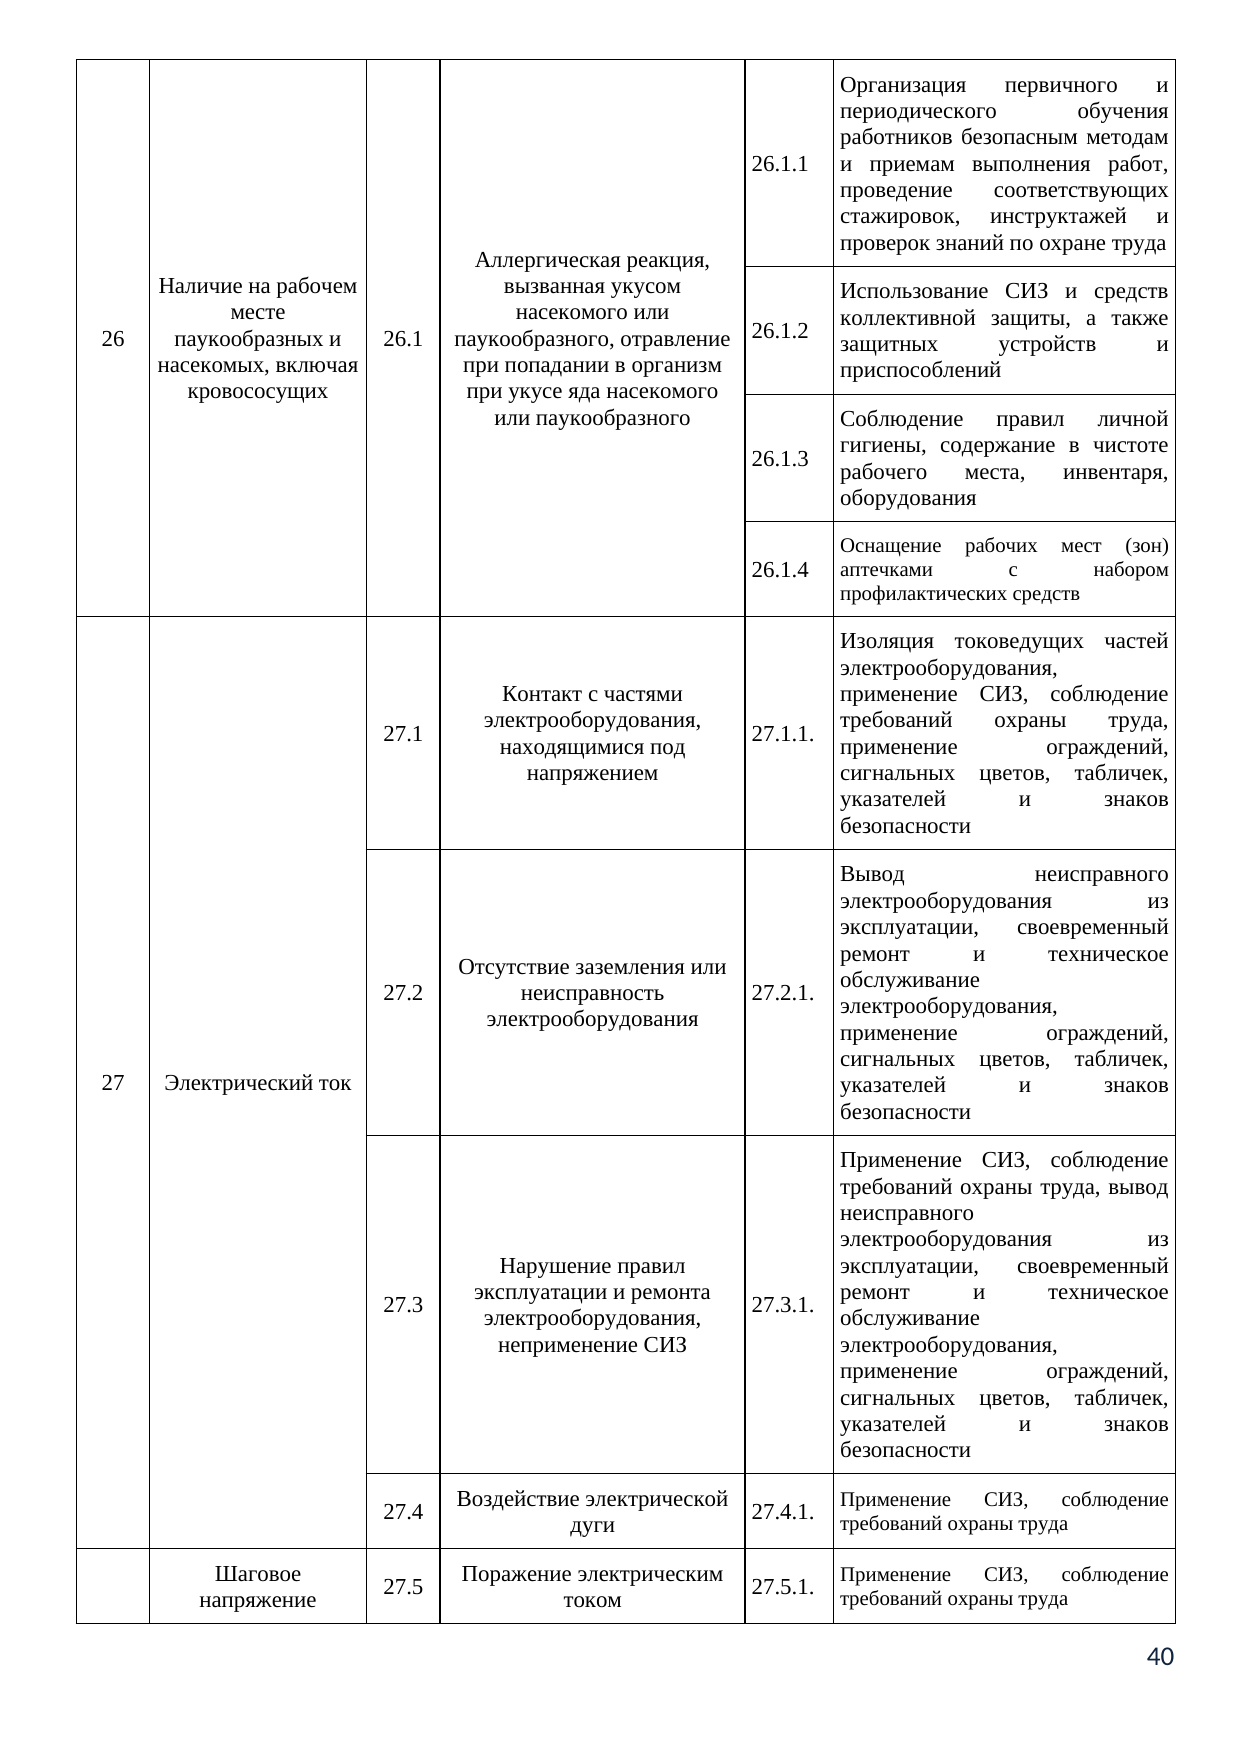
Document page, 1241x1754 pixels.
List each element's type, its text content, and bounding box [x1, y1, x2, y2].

table_cell 26.1 [367, 60, 439, 616]
table_cell 27.1 [367, 617, 439, 849]
table_cell Воздействие электрической дуги [441, 1474, 744, 1548]
table_cell 27.1.1. [746, 617, 833, 849]
table_cell 27.5.1. [746, 1549, 833, 1623]
table_cell 27.3.1. [746, 1136, 833, 1473]
table_cell Изоляция токоведущих частей электрооборудования, применение СИЗ, соблюдение требований охраны труда, применение ограждений, сигнальных цветов, табличек, указателей и знаков безопасности [834, 617, 1175, 849]
table_cell 26.1.3 [746, 395, 833, 521]
table_cell 27.4 [367, 1474, 439, 1548]
table_cell Шаговое напряжение [150, 1549, 366, 1623]
table_cell 26.1.2 [746, 267, 833, 393]
table_cell 27.2 [367, 850, 439, 1135]
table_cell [834, 1549, 1175, 1623]
table_cell Электрический ток [150, 617, 366, 1548]
table_cell Аллергическая реакция, вызванная укусом насекомого или паукообразного, отравление при попадании в организм при укусе яда насекомого или паукообразного [441, 60, 744, 616]
table_cell Оснащение рабочих мест (зон) аптечками с набором профилактических средств [834, 522, 1175, 616]
table_cell 27 [77, 617, 149, 1548]
table_cell 26.1.4 [746, 522, 833, 616]
table_cell Организация первичного и периодического обучения работников безопасным методам и приемам выполнения работ, проведение соответствующих стажировок, инструктажей и проверок знаний по охране труда [834, 60, 1175, 266]
table_cell Отсутствие заземления или неисправность электрооборудования [441, 850, 744, 1135]
table_cell 27.2.1. [746, 850, 833, 1135]
table_cell Контакт с частями электрооборудования, находящимися под напряжением [441, 617, 744, 849]
table_cell Нарушение правил эксплуатации и ремонта электрооборудования, неприменение СИЗ [441, 1136, 744, 1473]
table_cell 26 [77, 60, 149, 616]
table_cell 27.5 [367, 1549, 439, 1623]
table_cell Поражение электрическим током [441, 1549, 744, 1623]
table_cell 26.1.1 [746, 60, 833, 266]
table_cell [834, 1474, 1175, 1548]
table_cell 27.3 [367, 1136, 439, 1473]
table_cell Вывод неисправного электрооборудования из эксплуатации, своевременный ремонт и техническое обслуживание электрооборудования, применение ограждений, сигнальных цветов, табличек, указателей и знаков безопасности [834, 850, 1175, 1135]
table_cell Соблюдение правил личной гигиены, содержание в чистоте рабочего места, инвентаря, оборудования [834, 395, 1175, 521]
table_cell Использование СИЗ и средств коллективной защиты, а также защитных устройств и приспособлений [834, 267, 1175, 393]
table_cell 27.4.1. [746, 1474, 833, 1548]
table_cell Наличие на рабочем месте паукообразных и насекомых, включая кровососущих [150, 60, 366, 616]
table_cell [77, 1549, 149, 1623]
